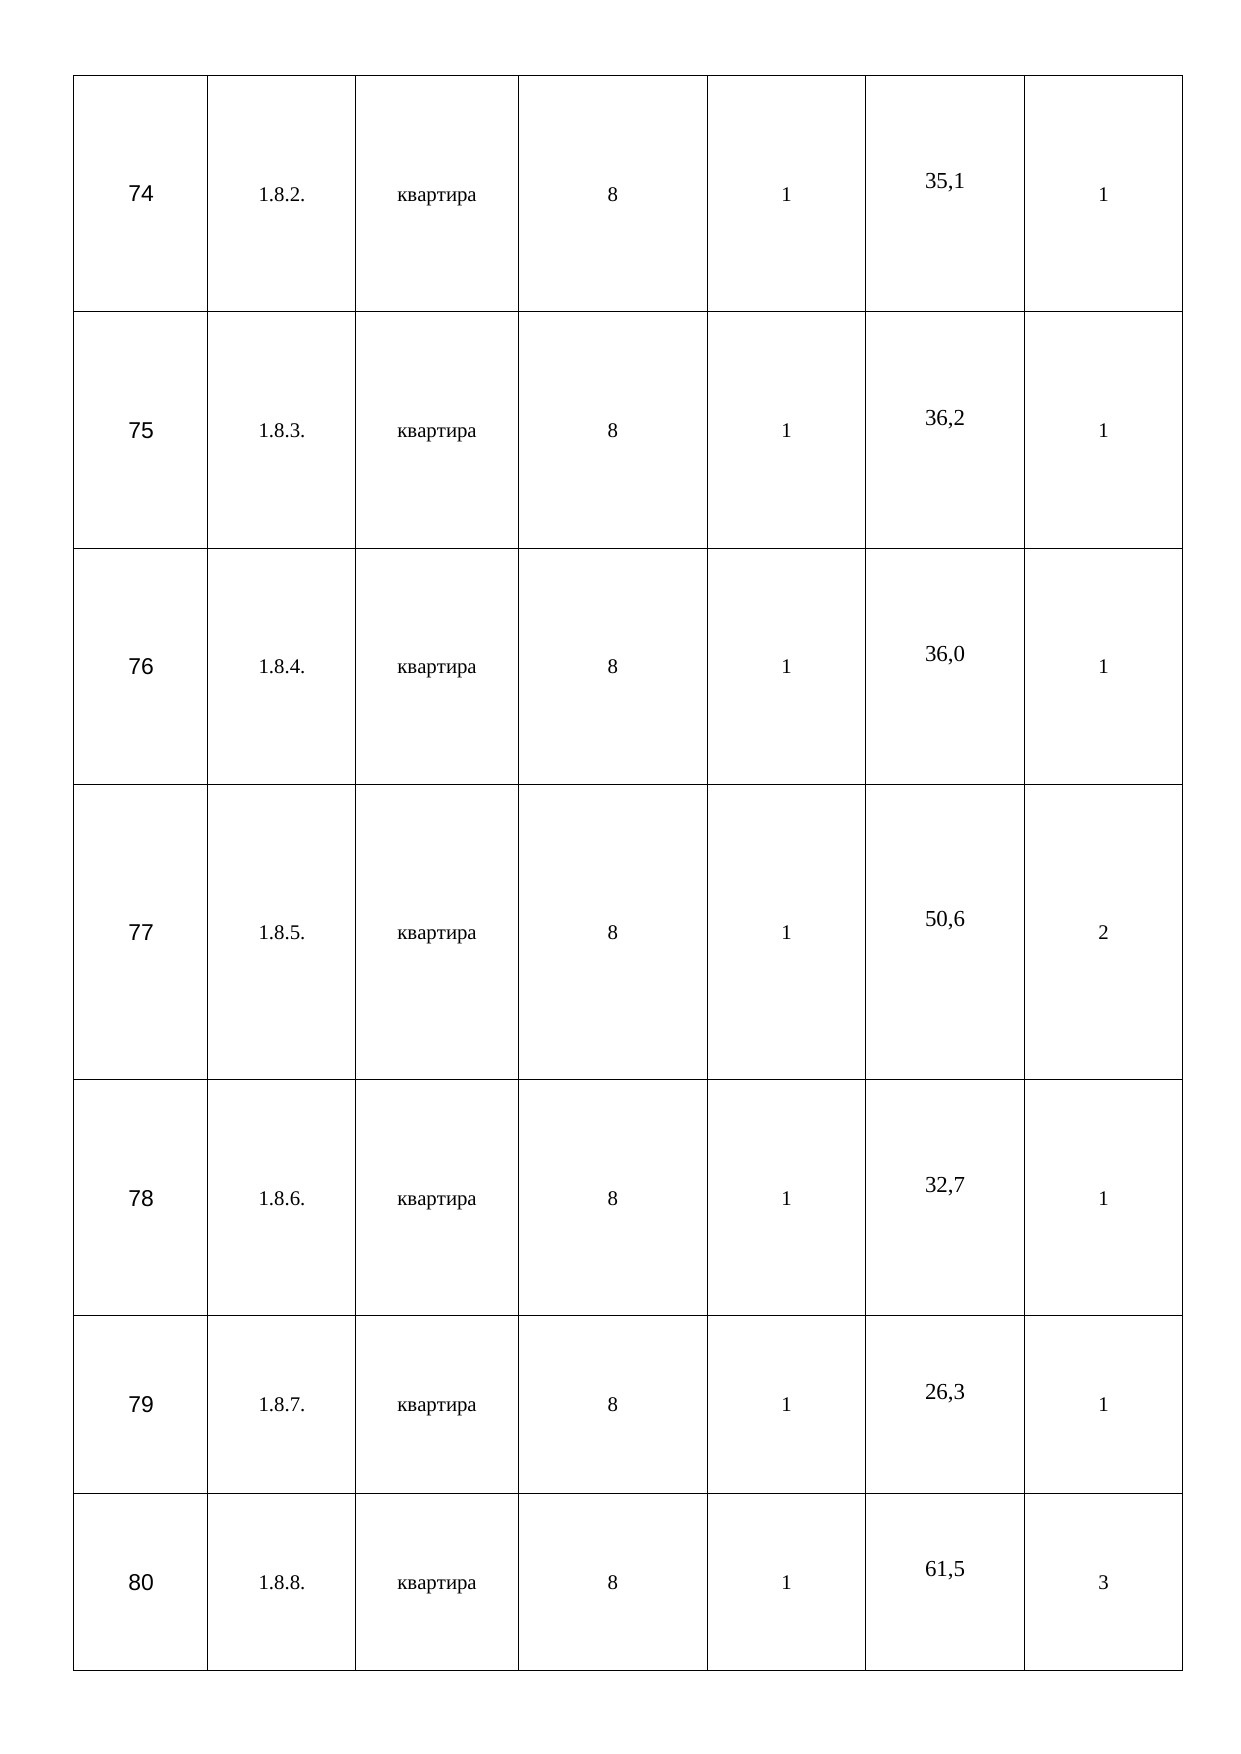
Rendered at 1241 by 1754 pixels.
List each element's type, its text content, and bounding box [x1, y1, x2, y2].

table_cell 1 [708, 312, 865, 547]
table_cell квартира [356, 785, 518, 1079]
table_cell квартира [356, 1316, 518, 1492]
table_cell 1 [1025, 312, 1182, 547]
table_cell 78 [74, 1080, 207, 1315]
table_cell 50,6 [866, 785, 1024, 1079]
table_cell 1 [708, 1316, 865, 1492]
table_cell 1.8.4. [208, 549, 355, 784]
table_cell квартира [356, 312, 518, 547]
table_cell 76 [74, 549, 207, 784]
table_cell 1 [708, 1080, 865, 1315]
table_cell 3 [1025, 1494, 1182, 1670]
table_cell 36,0 [866, 549, 1024, 784]
table_cell 1.8.3. [208, 312, 355, 547]
table_cell квартира [356, 1080, 518, 1315]
table_cell 1 [1025, 1316, 1182, 1492]
table_cell 8 [519, 785, 707, 1079]
table_cell 1 [1025, 1080, 1182, 1315]
table_cell 36,2 [866, 312, 1024, 547]
table_cell 1 [708, 785, 865, 1079]
table_cell квартира [356, 549, 518, 784]
table_cell 32,7 [866, 1080, 1024, 1315]
table_cell 80 [74, 1494, 207, 1670]
table_cell 2 [1025, 785, 1182, 1079]
table_cell 74 [74, 76, 207, 311]
table_cell 75 [74, 312, 207, 547]
table_cell 8 [519, 76, 707, 311]
table_cell 1 [1025, 549, 1182, 784]
table_cell 79 [74, 1316, 207, 1492]
table_cell 1 [708, 76, 865, 311]
table_cell 8 [519, 1080, 707, 1315]
table_cell 8 [519, 549, 707, 784]
table_cell квартира [356, 76, 518, 311]
table_cell 1 [1025, 76, 1182, 311]
table_cell 1.8.5. [208, 785, 355, 1079]
table_cell 1.8.7. [208, 1316, 355, 1492]
table_cell 77 [74, 785, 207, 1079]
table_cell 1.8.8. [208, 1494, 355, 1670]
table_cell 61,5 [866, 1494, 1024, 1670]
table_cell квартира [356, 1494, 518, 1670]
table_cell 1 [708, 549, 865, 784]
table_cell 1.8.6. [208, 1080, 355, 1315]
table_cell 8 [519, 1494, 707, 1670]
table_cell 8 [519, 312, 707, 547]
table_cell 26,3 [866, 1316, 1024, 1492]
table_cell 35,1 [866, 76, 1024, 311]
table_cell 1.8.2. [208, 76, 355, 311]
table_cell 1 [708, 1494, 865, 1670]
table_cell 8 [519, 1316, 707, 1492]
